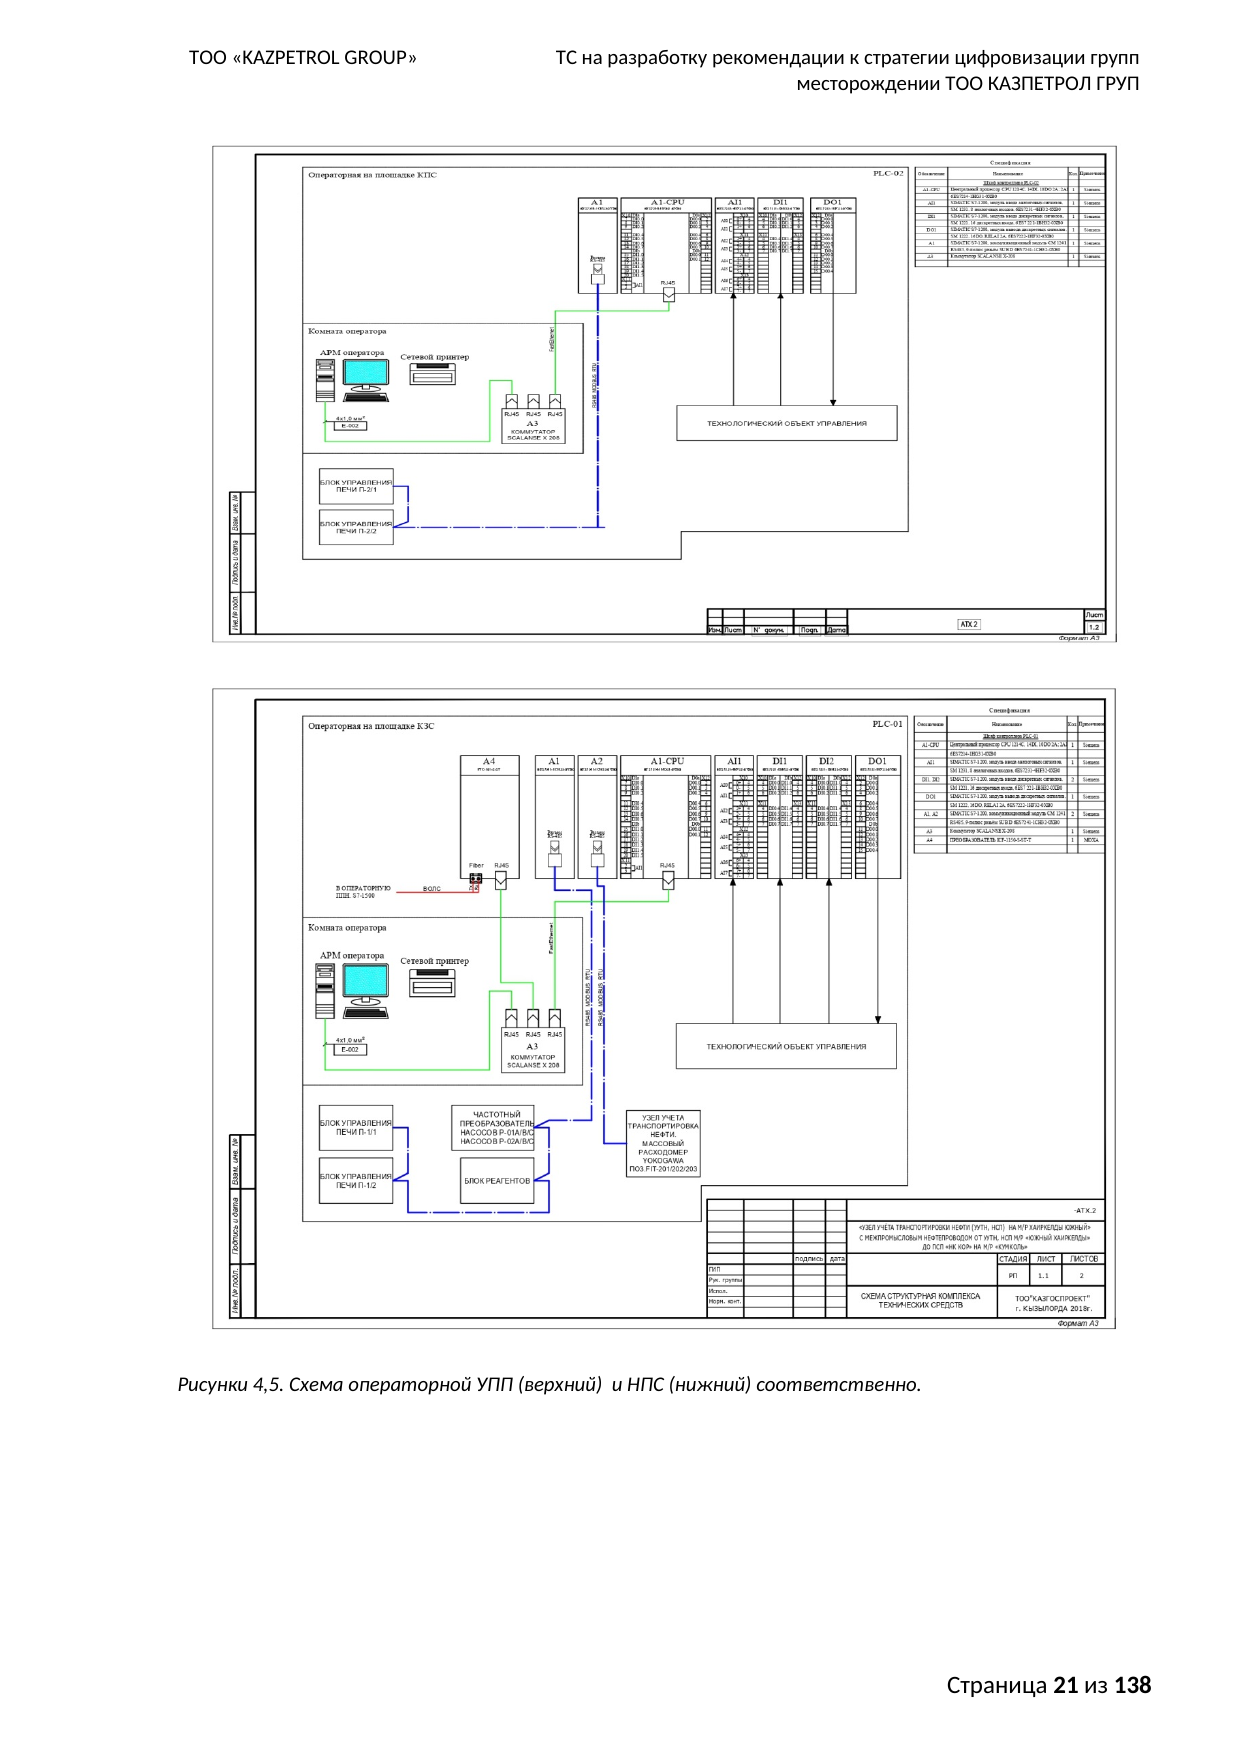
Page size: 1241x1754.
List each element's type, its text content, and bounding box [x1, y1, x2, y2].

picture [177, 663, 1151, 1353]
picture [177, 126, 1152, 661]
text Рисунки 4,5. Схема операторной УПП (верхний) и НПС (нижний) соответственно. [177, 1371, 1152, 1397]
